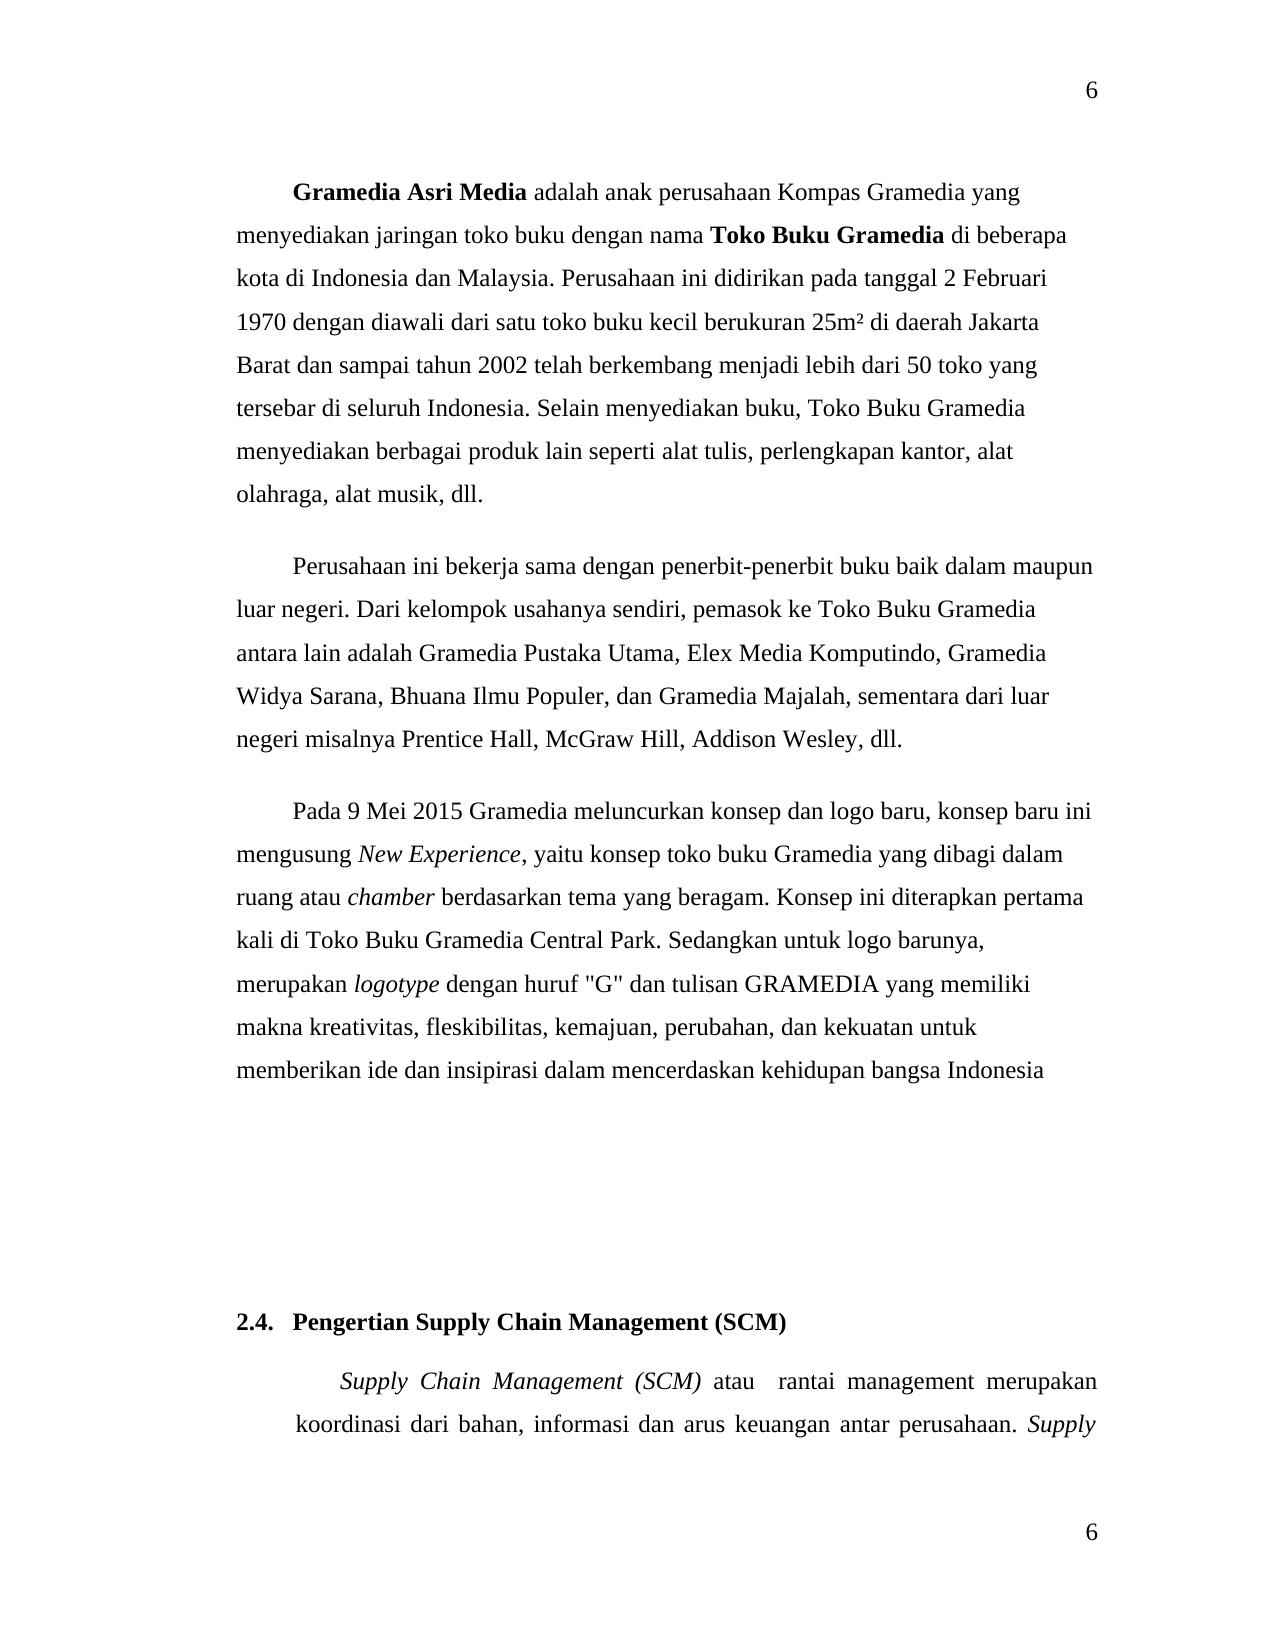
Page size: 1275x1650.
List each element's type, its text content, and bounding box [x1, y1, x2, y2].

text Pada 9 Mei 2015 Gramedia meluncurkan konsep dan logo baru, konsep baru ini mengusung New Experience, yaitu konsep toko buku Gramedia yang dibagi dalam ruang atau chamber berdasarkan tema yang beragam. Konsep ini diterapkan pertama kali di Toko Buku Gramedia Central Park. Sedangkan untuk logo barunya, merupakan logotype dengan huruf "G" dan tulisan GRAMEDIA yang memiliki makna kreativitas, fleskibilitas, kemajuan, perubahan, dan kekuatan untuk memberikan ide dan insipirasi dalam mencerdaskan kehidupan bangsa Indonesia [236, 796, 1098, 1084]
text Perusahaan ini bekerja sama dengan penerbit-penerbit buku baik dalam maupun luar negeri. Dari kelompok usahanya sendiri, pemasok ke Toko Buku Gramedia antara lain adalah Gramedia Pustaka Utama, Elex Media Komputindo, Gramedia Widya Sarana, Bhuana Ilmu Populer, dan Gramedia Majalah, sementara dari luar negeri misalnya Prentice Hall, McGraw Hill, Addison Wesley, dll. [236, 551, 1098, 753]
text Gramedia Asri Media adalah anak perusahaan Kompas Gramedia yang menyediakan jaringan toko buku dengan nama Toko Buku Gramedia di beberapa kota di Indonesia dan Malaysia. Perusahaan ini didirikan pada tanggal 2 Februari 1970 dengan diawali dari satu toko buku kecil berukuran 25m² di daerah Jakarta Barat dan sampai tahun 2002 telah berkembang menjadi lebih dari 50 toko yang tersebar di seluruh Indonesia. Selain menyediakan buku, Toko Buku Gramedia menyediakan berbagai produk lain seperti alat tulis, perlengkapan kantor, alat olahraga, alat musik, dll. [236, 177, 1098, 508]
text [295, 1366, 1098, 1438]
subtitle Pengertian Supply Chain Management (SCM) [236, 1307, 1098, 1335]
